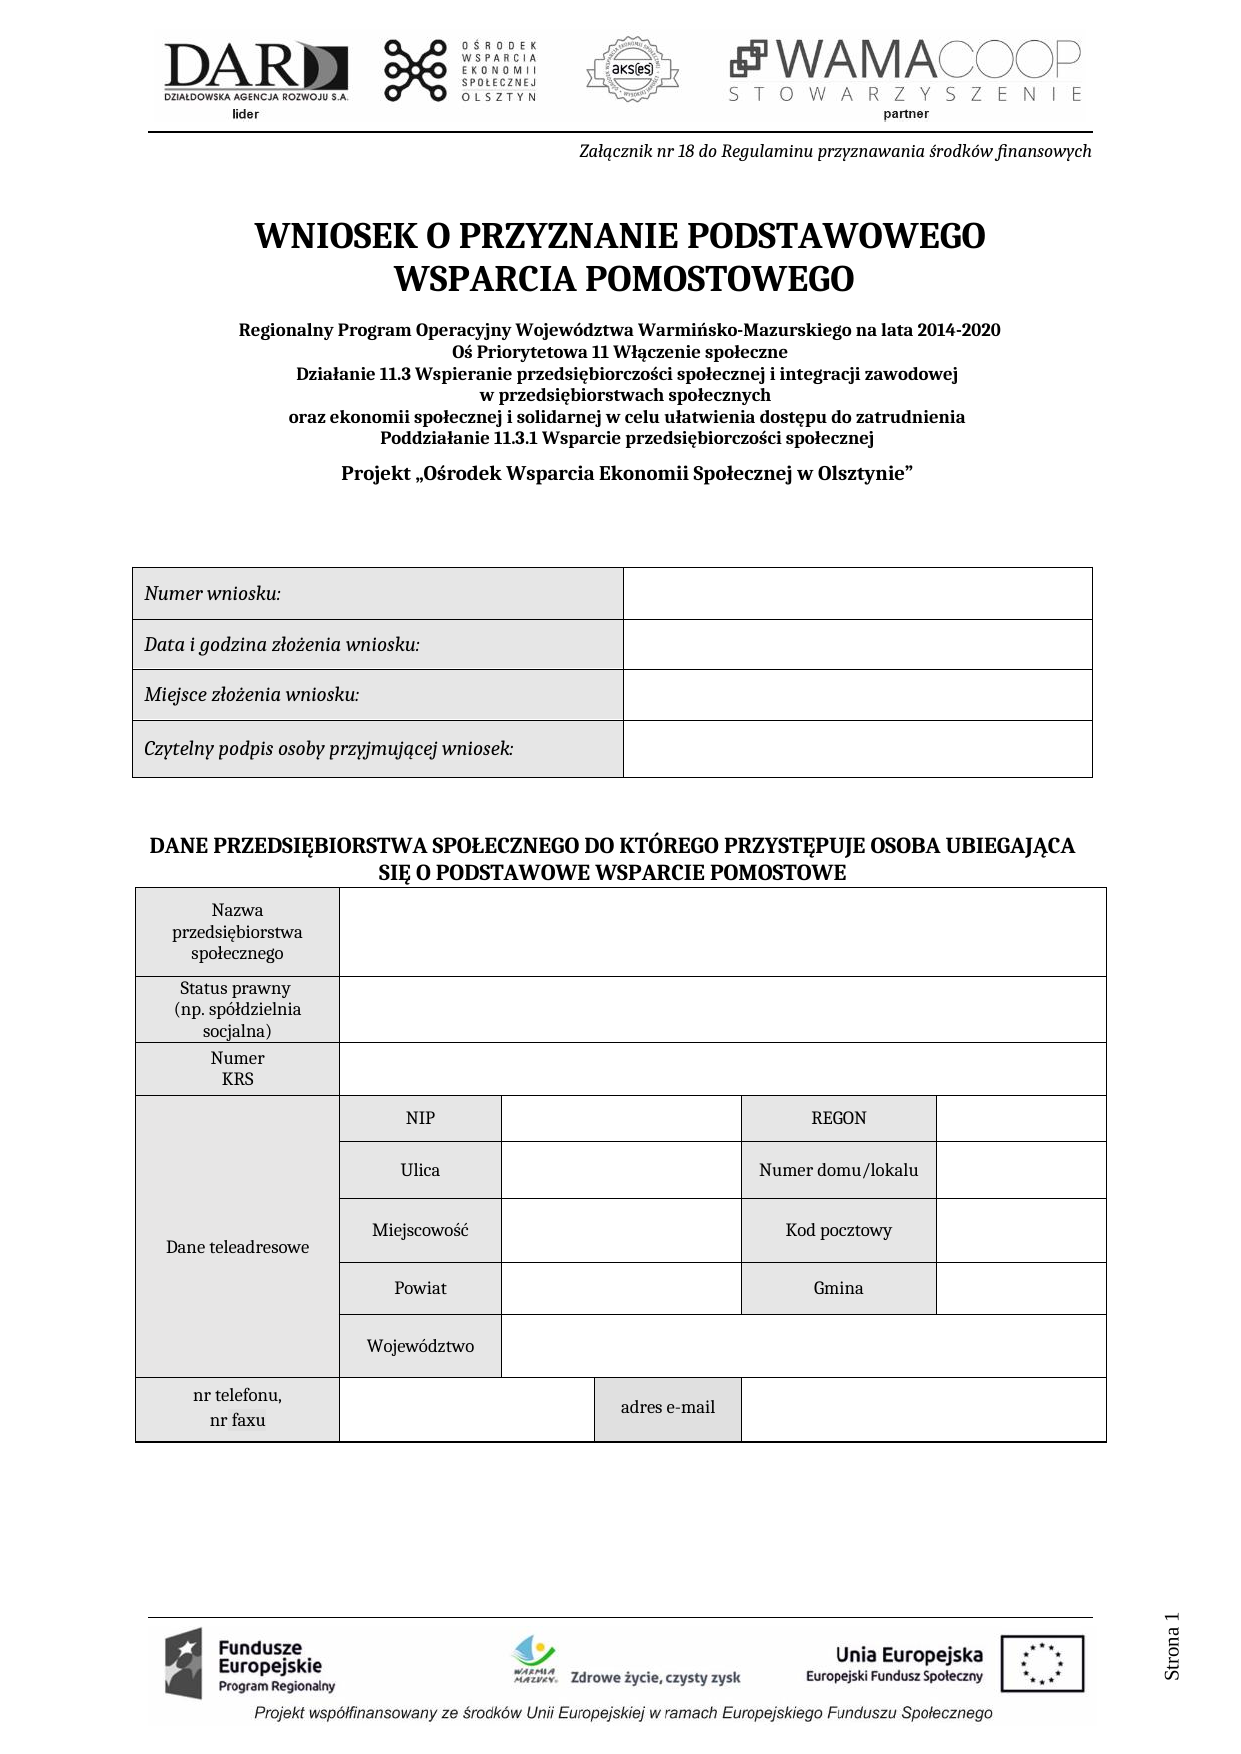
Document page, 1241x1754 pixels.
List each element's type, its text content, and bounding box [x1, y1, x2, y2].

table_cell REGON [742, 1096, 936, 1141]
table_cell Województwo [340, 1315, 501, 1377]
table_cell [340, 977, 1106, 1042]
title Załącznik nr 18 do Regulaminu przyznawania środków finansowych [148, 140, 1093, 162]
text Projekt „Ośrodek Wsparcia Ekonomii Społecznej w Olsztynie” [162, 461, 1093, 485]
table_cell nr telefonu, nr faxu [136, 1378, 339, 1441]
table_cell [502, 1096, 741, 1141]
text Oś Priorytetowa 11 Włączenie społeczne [148, 341, 1093, 363]
table_cell [502, 1315, 1106, 1377]
picture [154, 29, 1087, 122]
table_cell [937, 1142, 1106, 1198]
table_cell [937, 1096, 1106, 1141]
table_cell adres e-mail [595, 1378, 741, 1441]
table_cell Powiat [340, 1263, 501, 1314]
table_cell NIP [340, 1096, 501, 1141]
table_cell Numer domu/lokalu [742, 1142, 936, 1198]
text Działanie 11.3 Wspieranie przedsiębiorczości społecznej i integracji zawodowej [162, 363, 1093, 384]
table_cell Miejscowość [340, 1199, 501, 1262]
table_cell Czytelny podpis osoby przyjmującej wniosek: [133, 721, 623, 777]
title WNIOSEK O PRZYZNANIE PODSTAWOWEGO [148, 214, 1093, 258]
table_cell Status prawny (np. spółdzielnia socjalna) [136, 977, 339, 1042]
table_cell [502, 1142, 741, 1198]
table_cell [502, 1199, 741, 1262]
table_cell [937, 1199, 1106, 1262]
table_cell [742, 1378, 1106, 1441]
title WSPARCIA POMOSTOWEGO [148, 258, 1093, 301]
text Regionalny Program Operacyjny Województwa Warmińsko-Mazurskiego na lata 2014-2020 [148, 320, 1093, 341]
table_cell [624, 620, 1092, 668]
picture [147, 1626, 1098, 1726]
table_header [624, 568, 1092, 619]
table_cell [502, 1263, 741, 1314]
table_cell Ulica [340, 1142, 501, 1198]
table_header [340, 888, 1106, 976]
table_header Numer wniosku: [133, 568, 623, 619]
text DANE PRZEDSIĘBIORSTWA SPOŁECZNEGO DO KTÓREGO PRZYSTĘPUJE OSOBA UBIEGAJĄCA SIĘ O PODSTAWOWE WSPARCIE POMOSTOWE [133, 833, 1093, 886]
table_cell Kod pocztowy [742, 1199, 936, 1262]
table_header Nazwa przedsiębiorstwa społecznego [136, 888, 339, 976]
table_cell Miejsce złożenia wniosku: [133, 670, 623, 719]
table_cell [624, 721, 1092, 777]
table_cell Gmina [742, 1263, 936, 1314]
table_cell Dane teleadresowe [136, 1096, 339, 1377]
table_cell [340, 1378, 594, 1441]
text w przedsiębiorstwach społecznych oraz ekonomii społecznej i solidarnej w celu ułatwienia dostępu do zatrudnienia [162, 384, 1093, 428]
table_cell Numer KRS [136, 1043, 339, 1095]
table_cell Data i godzina złożenia wniosku: [133, 620, 623, 668]
table_cell [937, 1263, 1106, 1314]
table_cell [340, 1043, 1106, 1095]
text Poddziałanie 11.3.1 Wsparcie przedsiębiorczości społecznej [162, 428, 1093, 449]
table_cell [624, 670, 1092, 719]
